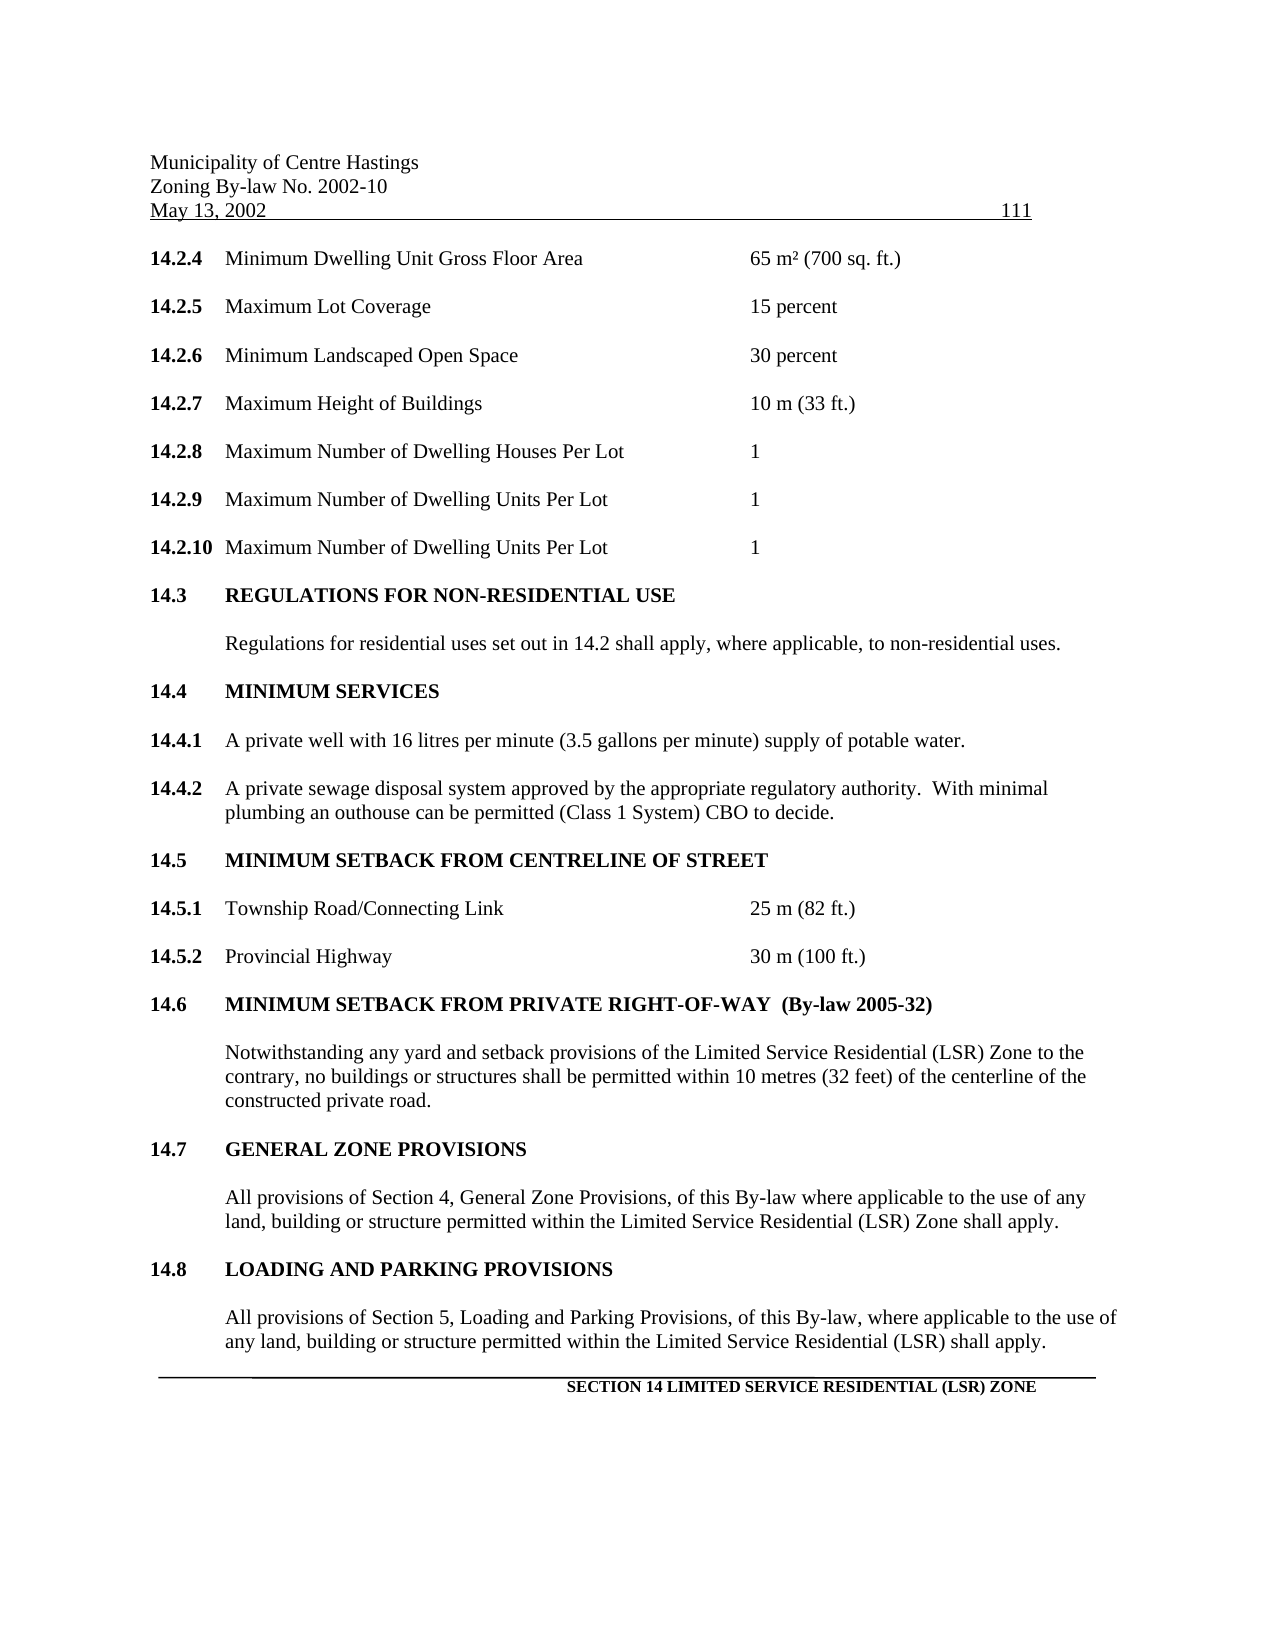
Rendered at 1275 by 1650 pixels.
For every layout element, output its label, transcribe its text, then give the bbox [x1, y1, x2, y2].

list A private well with 16 litres per minute (3.5 gallons per minute) supply of potable water. [150, 727, 1125, 752]
list MINIMUM SETBACK FROM PRIVATE RIGHT-OF-WAY (By-law 2005-32) [150, 992, 1125, 1016]
text 14.2.9 Maximum Number of Dwelling Units Per 1 [150, 487, 1125, 511]
subtitle May 13, 2002 111 [150, 198, 1125, 222]
text 14.5.2 Provincial Highway 30 m (100 ft.) [150, 944, 1125, 968]
list LOADING AND PARKING PROVISIONS [150, 1257, 1125, 1281]
text All provisions of Section 5, Loading and Parking Provisions, of this By-law, where applicable to the use of any land, building or structure permitted within the Limited Service Residential (LSR) shall apply. [225, 1305, 1125, 1353]
text SECTION 14 LIMITED SERVICE RESIDENTIAL (LSR) ZONE [450, 1377, 1125, 1396]
list GENERAL ZONE PROVISIONS [150, 1137, 1125, 1161]
list REGULATIONS FOR NON-RESIDENTIAL USE [150, 583, 1125, 607]
text 14.2.7 Maximum Height of Buildings 10 m (33 ft.) [150, 391, 1125, 415]
list MINIMUM SETBACK FROM CENTRELINE OF STREET [150, 848, 1125, 872]
text 14.2.4 Minimum Dwelling Unit Gross Floor Area 65 m² (700 sq. ft.) [150, 246, 1125, 270]
text 14.2.6 Minimum Landscaped Open Space 30 percent [150, 342, 1125, 367]
text Notwithstanding any yard and setback provisions of the Limited Service Residential (LSR) Zone to the contrary, no buildings or structures shall be permitted within 10 metres (32 feet) of the centerline of the constructed private road. [225, 1040, 1125, 1112]
text 14.2.10 Maximum Number of Dwelling Units Per 1 [150, 535, 1125, 559]
text Zoning By-law No. 2002-10 [150, 174, 1125, 198]
list A private sewage disposal system approved by the appropriate regulatory authority. With minimal plumbing an outhouse can be permitted (Class 1 System) CBO to decide. [150, 776, 1125, 824]
text All provisions of Section 4, General Zone Provisions, of this By-law where applicable to the use of any land, building or structure permitted within the Limited Service Residential (LSR) Zone shall apply. [225, 1185, 1125, 1233]
text 14.5.1 Township Road/Connecting Link 25 m (82 ft.) [150, 896, 1125, 920]
text 14.2.8 Maximum Number of Dwelling Houses Per 1 [150, 439, 1125, 463]
text Regulations for residential uses set out in 14.2 shall apply, where applicable, to non-residential uses. [225, 631, 1125, 655]
list MINIMUM SERVICES [150, 679, 1125, 703]
text 14.2.5 Maximum Lot Coverage 15 percent [150, 294, 1125, 318]
text of [150, 150, 1125, 174]
